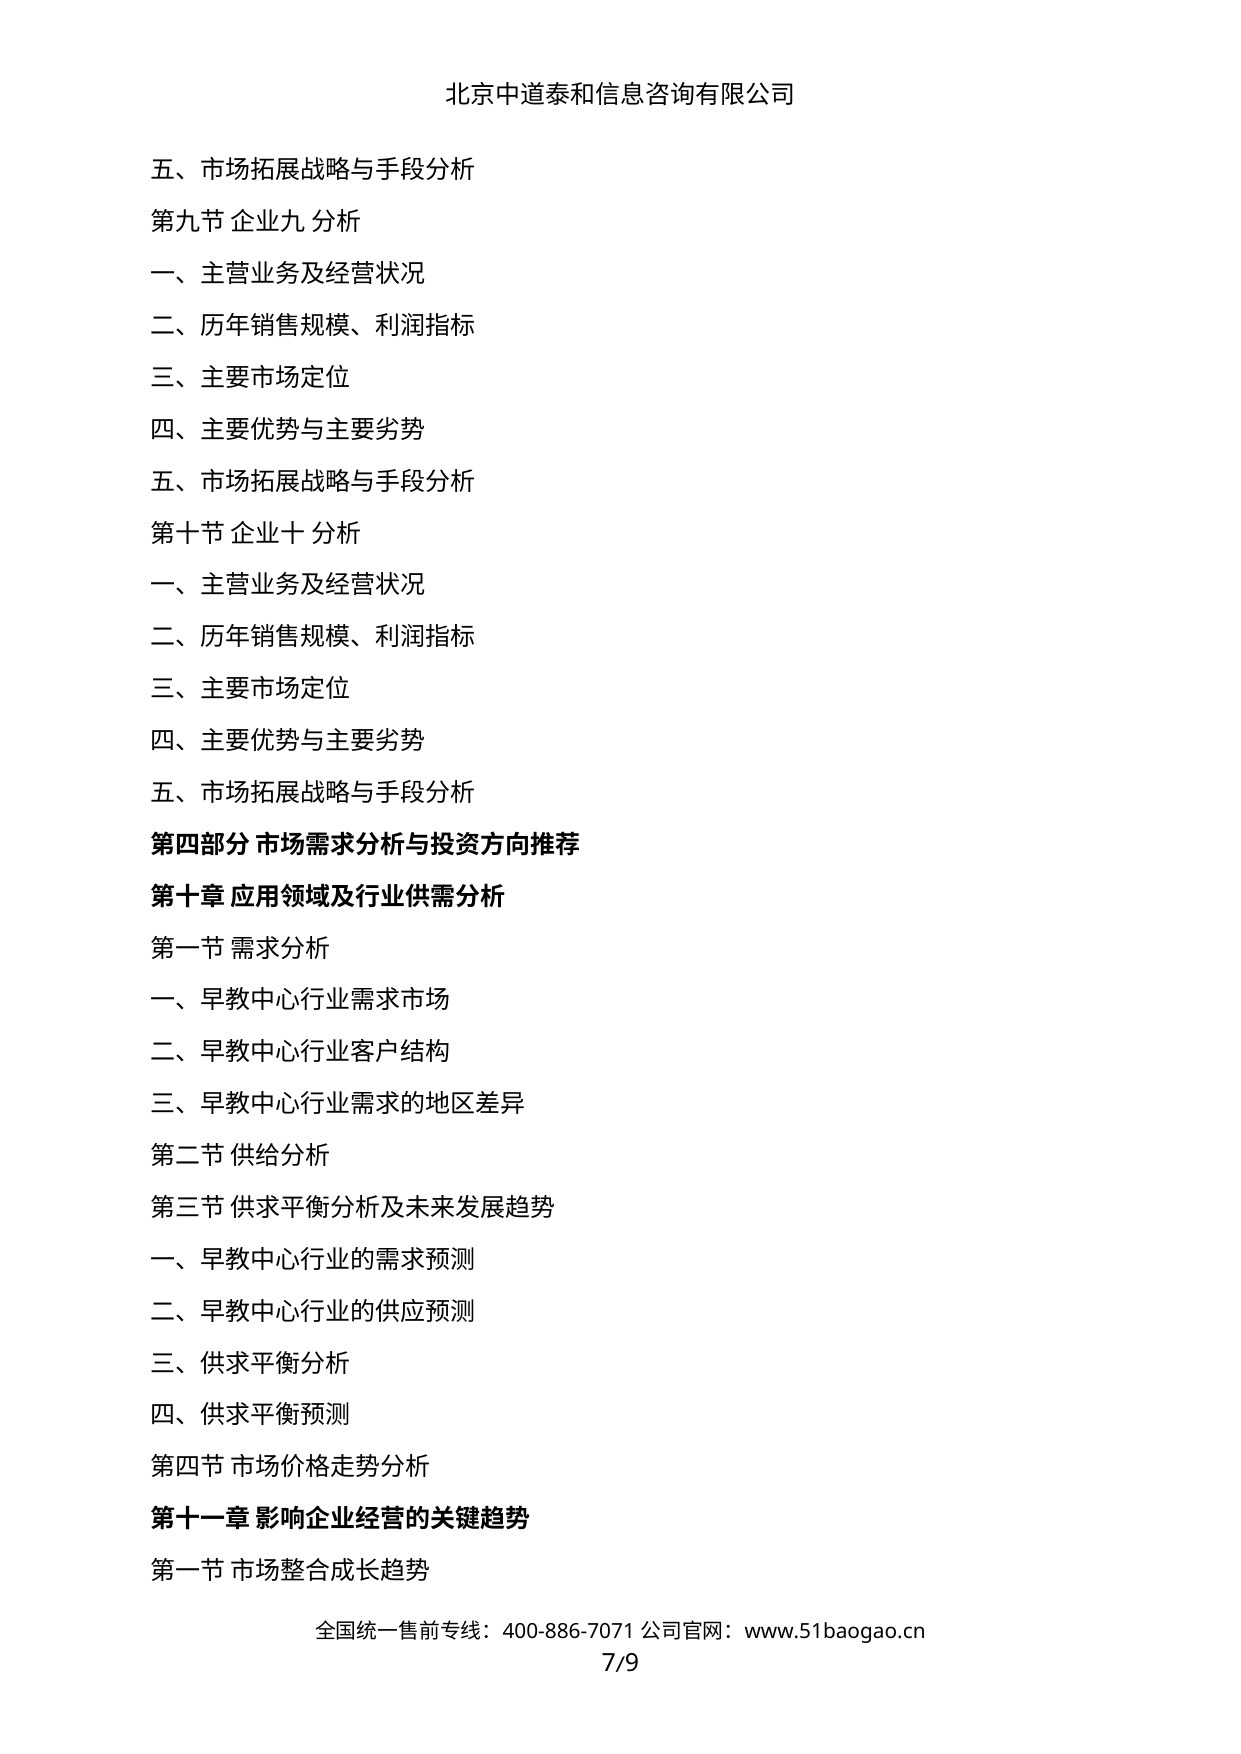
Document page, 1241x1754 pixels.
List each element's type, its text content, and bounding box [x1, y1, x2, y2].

text 第十一章 影响企业经营的关键趋势 [150, 1499, 1090, 1535]
text 二、历年销售规模、利润指标 [150, 617, 1090, 653]
text 五、市场拓展战略与手段分析 [150, 772, 1090, 809]
text 第三节 供求平衡分析及未来发展趋势 [150, 1187, 1090, 1224]
text 一、早教中心行业的需求预测 [150, 1239, 1090, 1276]
text 一、主营业务及经营状况 [150, 254, 1090, 290]
text 二、早教中心行业的供应预测 [150, 1291, 1090, 1327]
text 三、供求平衡分析 [150, 1343, 1090, 1379]
text 第四部分 市场需求分析与投资方向推荐 [150, 824, 1090, 861]
text 第一节 需求分析 [150, 928, 1090, 964]
text 第一节 市场整合成长趋势 [150, 1551, 1090, 1587]
text 一、早教中心行业需求市场 [150, 980, 1090, 1016]
text 四、主要优势与主要劣势 [150, 409, 1090, 446]
text 一、主营业务及经营状况 [150, 565, 1090, 601]
text 第十节 企业十 分析 [150, 513, 1090, 549]
text 五、市场拓展战略与手段分析 [150, 461, 1090, 497]
text 第九节 企业九 分析 [150, 202, 1090, 238]
text 第四节 市场价格走势分析 [150, 1447, 1090, 1483]
text 第二节 供给分析 [150, 1136, 1090, 1172]
text 五、市场拓展战略与手段分析 [150, 150, 1090, 186]
text 四、主要优势与主要劣势 [150, 721, 1090, 757]
text 四、供求平衡预测 [150, 1395, 1090, 1431]
text 三、主要市场定位 [150, 669, 1090, 705]
text 二、早教中心行业客户结构 [150, 1032, 1090, 1068]
text 三、主要市场定位 [150, 357, 1090, 394]
text 二、历年销售规模、利润指标 [150, 306, 1090, 342]
text 第十章 应用领域及行业供需分析 [150, 876, 1090, 912]
text 三、早教中心行业需求的地区差异 [150, 1084, 1090, 1120]
